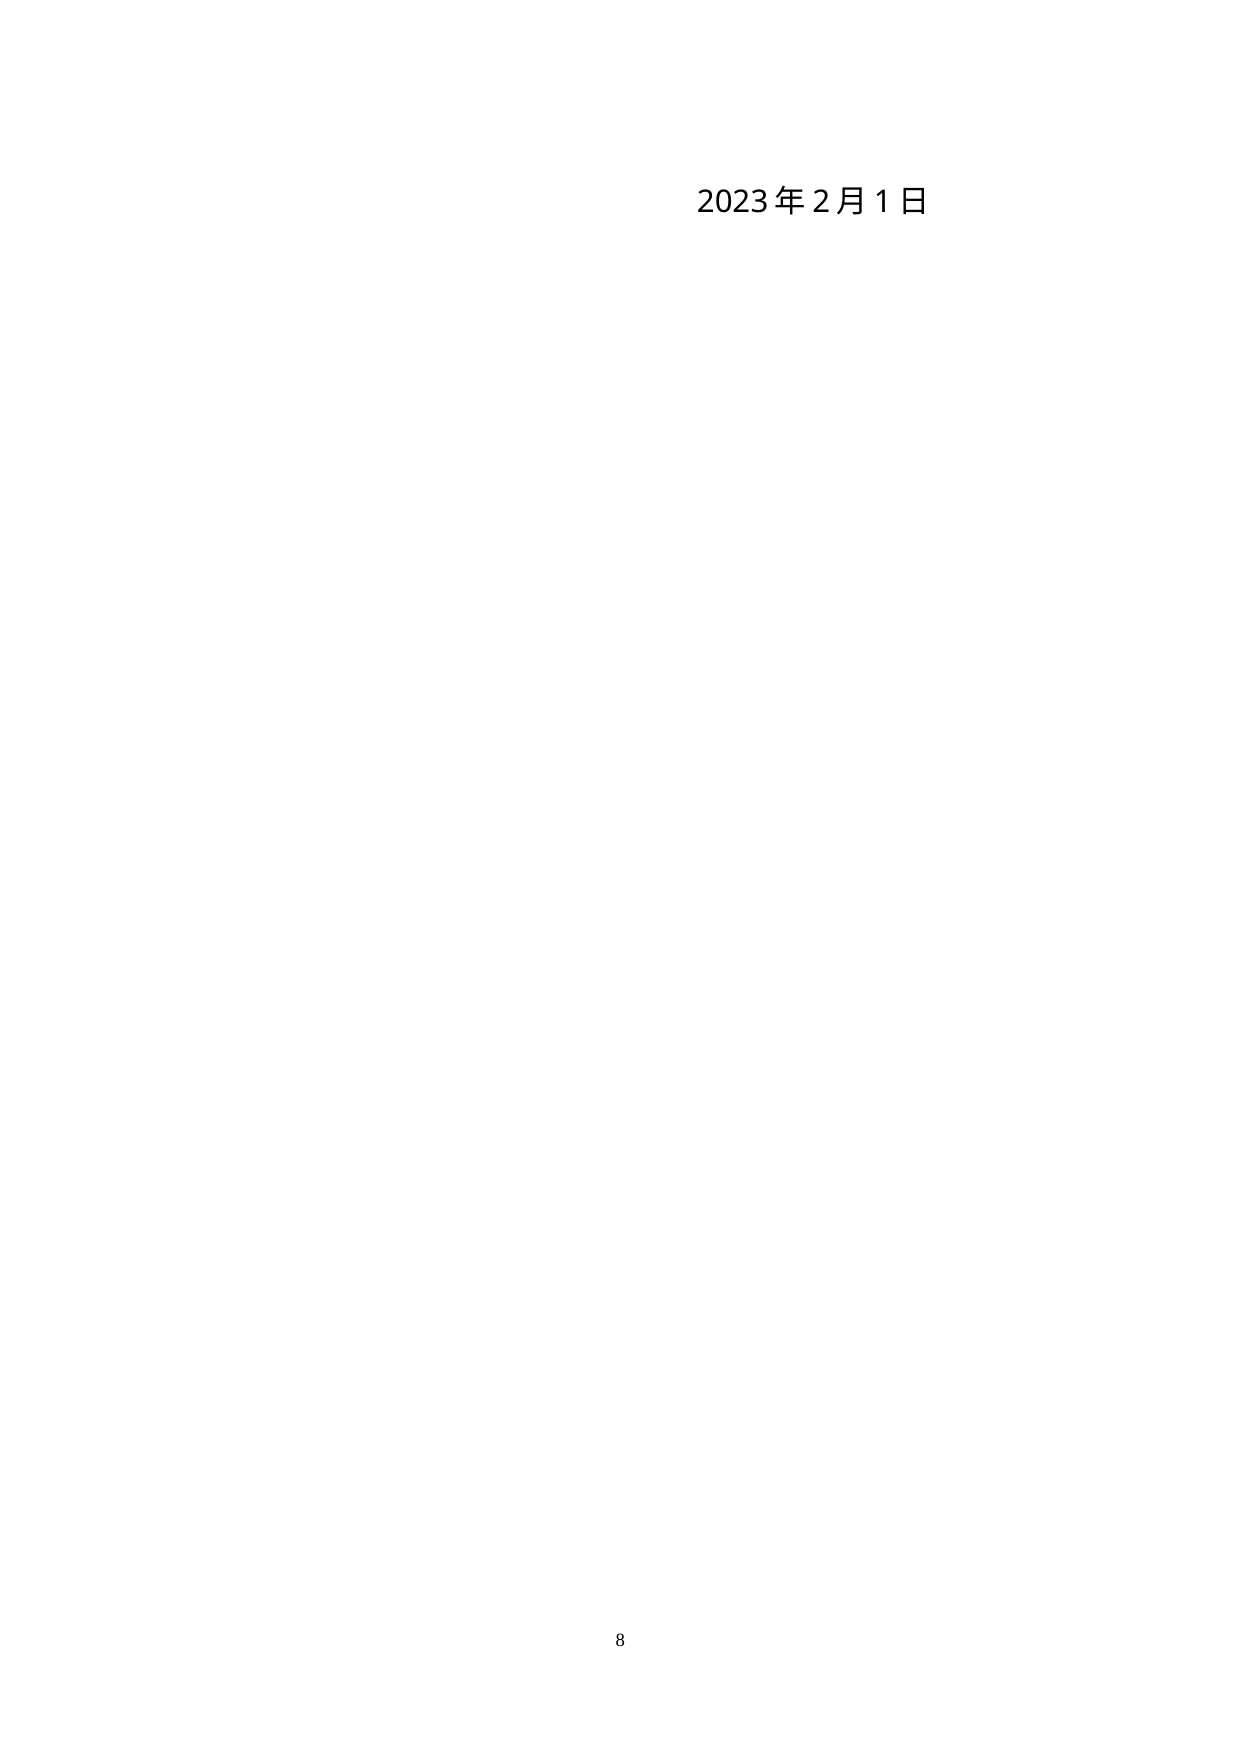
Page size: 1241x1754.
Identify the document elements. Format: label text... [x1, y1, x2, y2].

text 2023年2月1日 [165, 167, 1075, 231]
